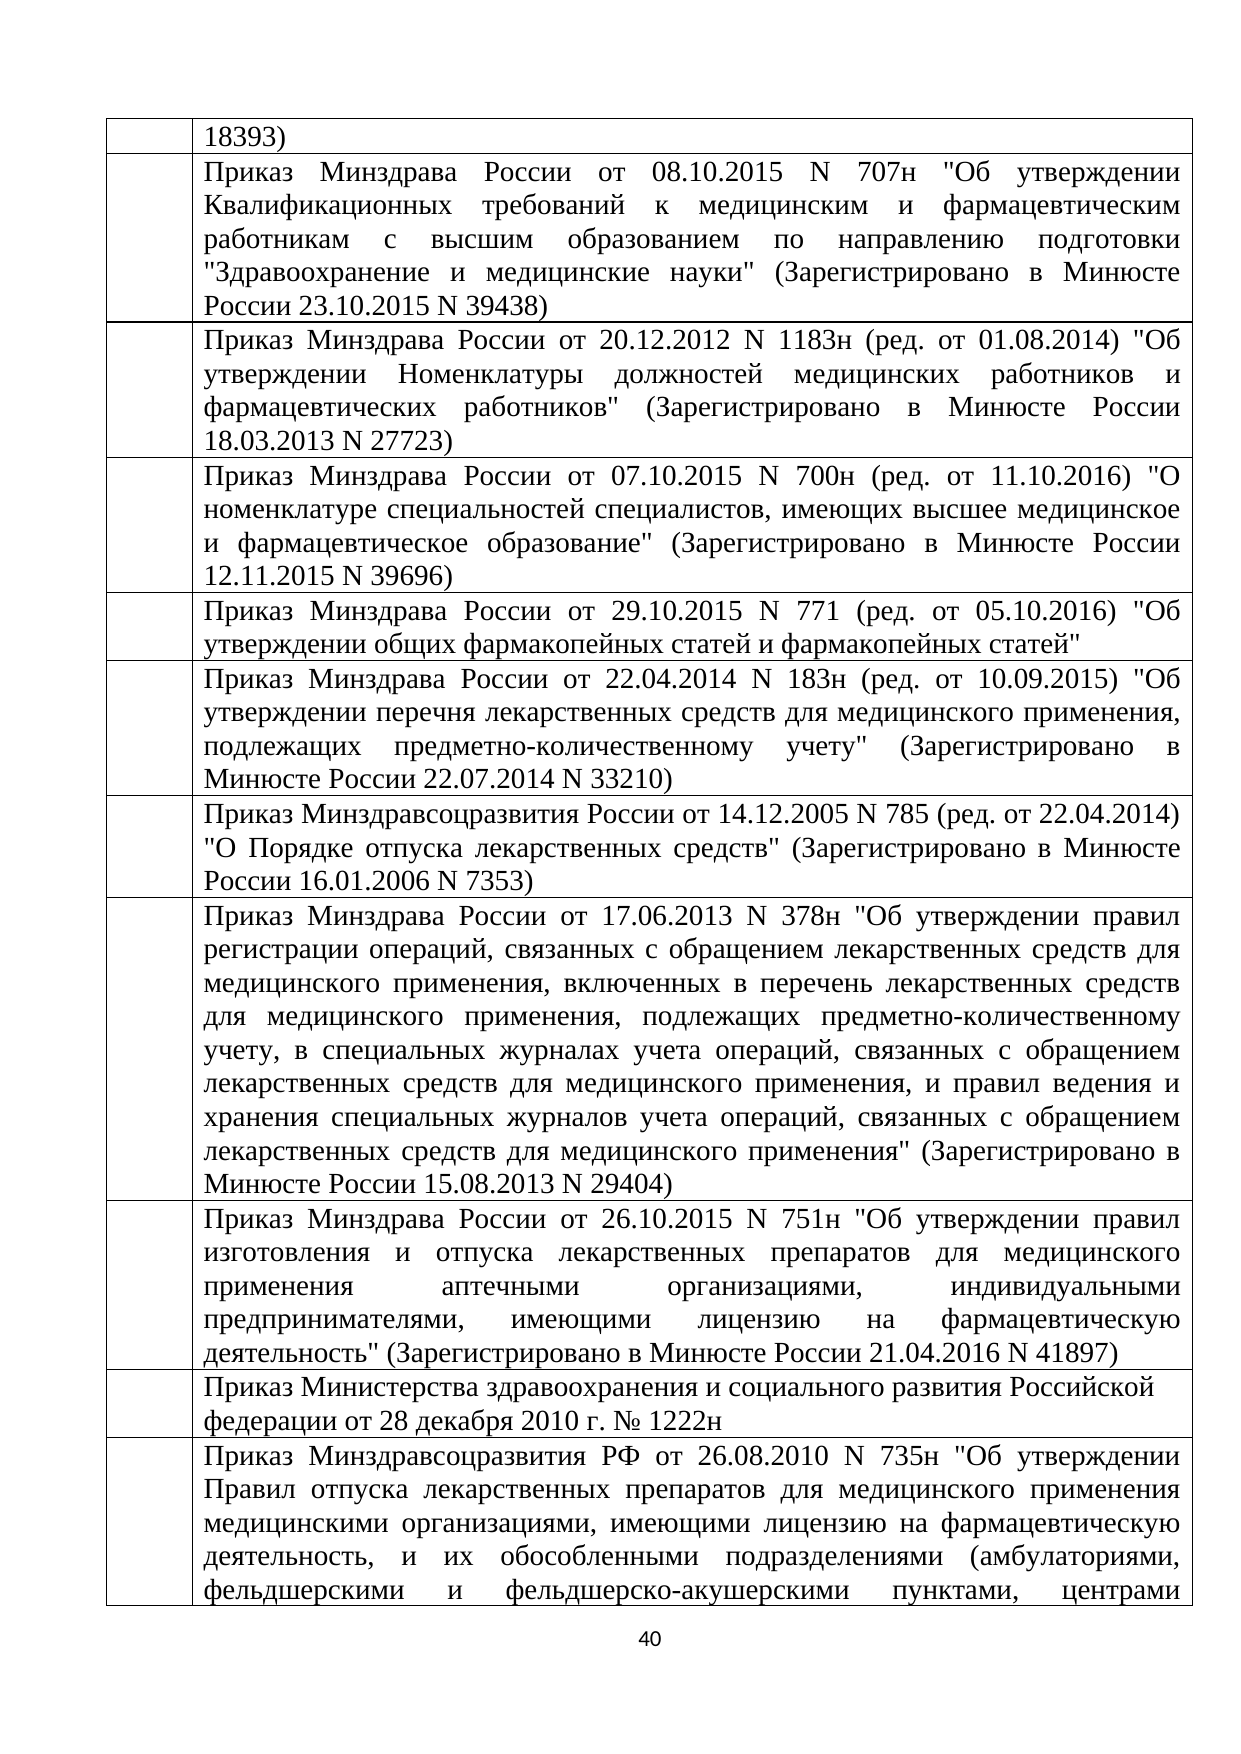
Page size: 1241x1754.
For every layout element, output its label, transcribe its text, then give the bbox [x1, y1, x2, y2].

table_cell [107, 661, 192, 795]
table_cell [107, 1201, 192, 1368]
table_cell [193, 1438, 1192, 1605]
table_cell [107, 898, 192, 1200]
table_cell Приказ Минздрава России от 20.12.2012 N 1183н (ред. от 01.08.2014) "Об утверждении Номенклатуры должностей медицинских работников и фармацевтических работников" (Зарегистрировано в Минюсте России 18.03.2013 N 27723) [193, 323, 1192, 457]
table_cell [107, 154, 192, 321]
table_cell Приказ Минздравсоцразвития России от 14.12.2005 N 785 (ред. от 22.04.2014) "О Порядке отпуска лекарственных средств" (Зарегистрировано в Минюсте России 16.01.2006 N 7353) [193, 796, 1192, 897]
table_cell [107, 1438, 192, 1605]
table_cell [193, 119, 1192, 153]
table_cell Приказ Министерства здравоохранения и социального развития Российской федерации от 28 декабря 2010 г. № 1222н [193, 1370, 1192, 1437]
table_cell [107, 119, 192, 153]
table_cell Приказ Минздрава России от 07.10.2015 N 700н (ред. от 11.10.2016) "О номенклатуре специальностей специалистов, имеющих высшее медицинское и фармацевтическое образование" (Зарегистрировано в Минюсте России 12.11.2015 N 39696) [193, 458, 1192, 592]
table_cell Приказ Минздрава России от 17.06.2013 N 378н "Об утверждении правил регистрации операций, связанных с обращением лекарственных средств для медицинского применения, включенных в перечень лекарственных средств для медицинского применения, подлежащих предметно-количественному учету, в специальных журналах учета операций, связанных с обращением лекарственных средств для медицинского применения, и правил ведения и хранения специальных журналов учета операций, связанных с обращением лекарственных средств для медицинского применения" (Зарегистрировано в Минюсте России 15.08.2013 N 29404) [193, 898, 1192, 1200]
table_cell [107, 458, 192, 592]
table_cell Приказ Минздрава России от 22.04.2014 N 183н (ред. от 10.09.2015) "Об утверждении перечня лекарственных средств для медицинского применения, подлежащих предметно-количественному учету" (Зарегистрировано в Минюсте России 22.07.2014 N 33210) [193, 661, 1192, 795]
table_cell [107, 796, 192, 897]
table_cell [107, 323, 192, 457]
table_cell [107, 1370, 192, 1437]
table_cell Приказ Минздрава России от 08.10.2015 N 707н "Об утверждении Квалификационных требований к медицинским и фармацевтическим работникам с высшим образованием по направлению подготовки "Здравоохранение и медицинские науки" (Зарегистрировано в Минюсте России 23.10.2015 N 39438) [193, 154, 1192, 321]
table_cell Приказ Минздрава России от 26.10.2015 N 751н "Об утверждении правил изготовления и отпуска лекарственных препаратов для медицинского применения аптечными организациями, индивидуальными предпринимателями, имеющими лицензию на фармацевтическую деятельность" (Зарегистрировано в Минюсте России 21.04.2016 N 41897) [193, 1201, 1192, 1368]
table_cell [107, 593, 192, 660]
table_cell Приказ Минздрава России от 29.10.2015 N 771 (ред. от 05.10.2016) "Об утверждении общих фармакопейных статей и фармакопейных статей" [193, 593, 1192, 660]
